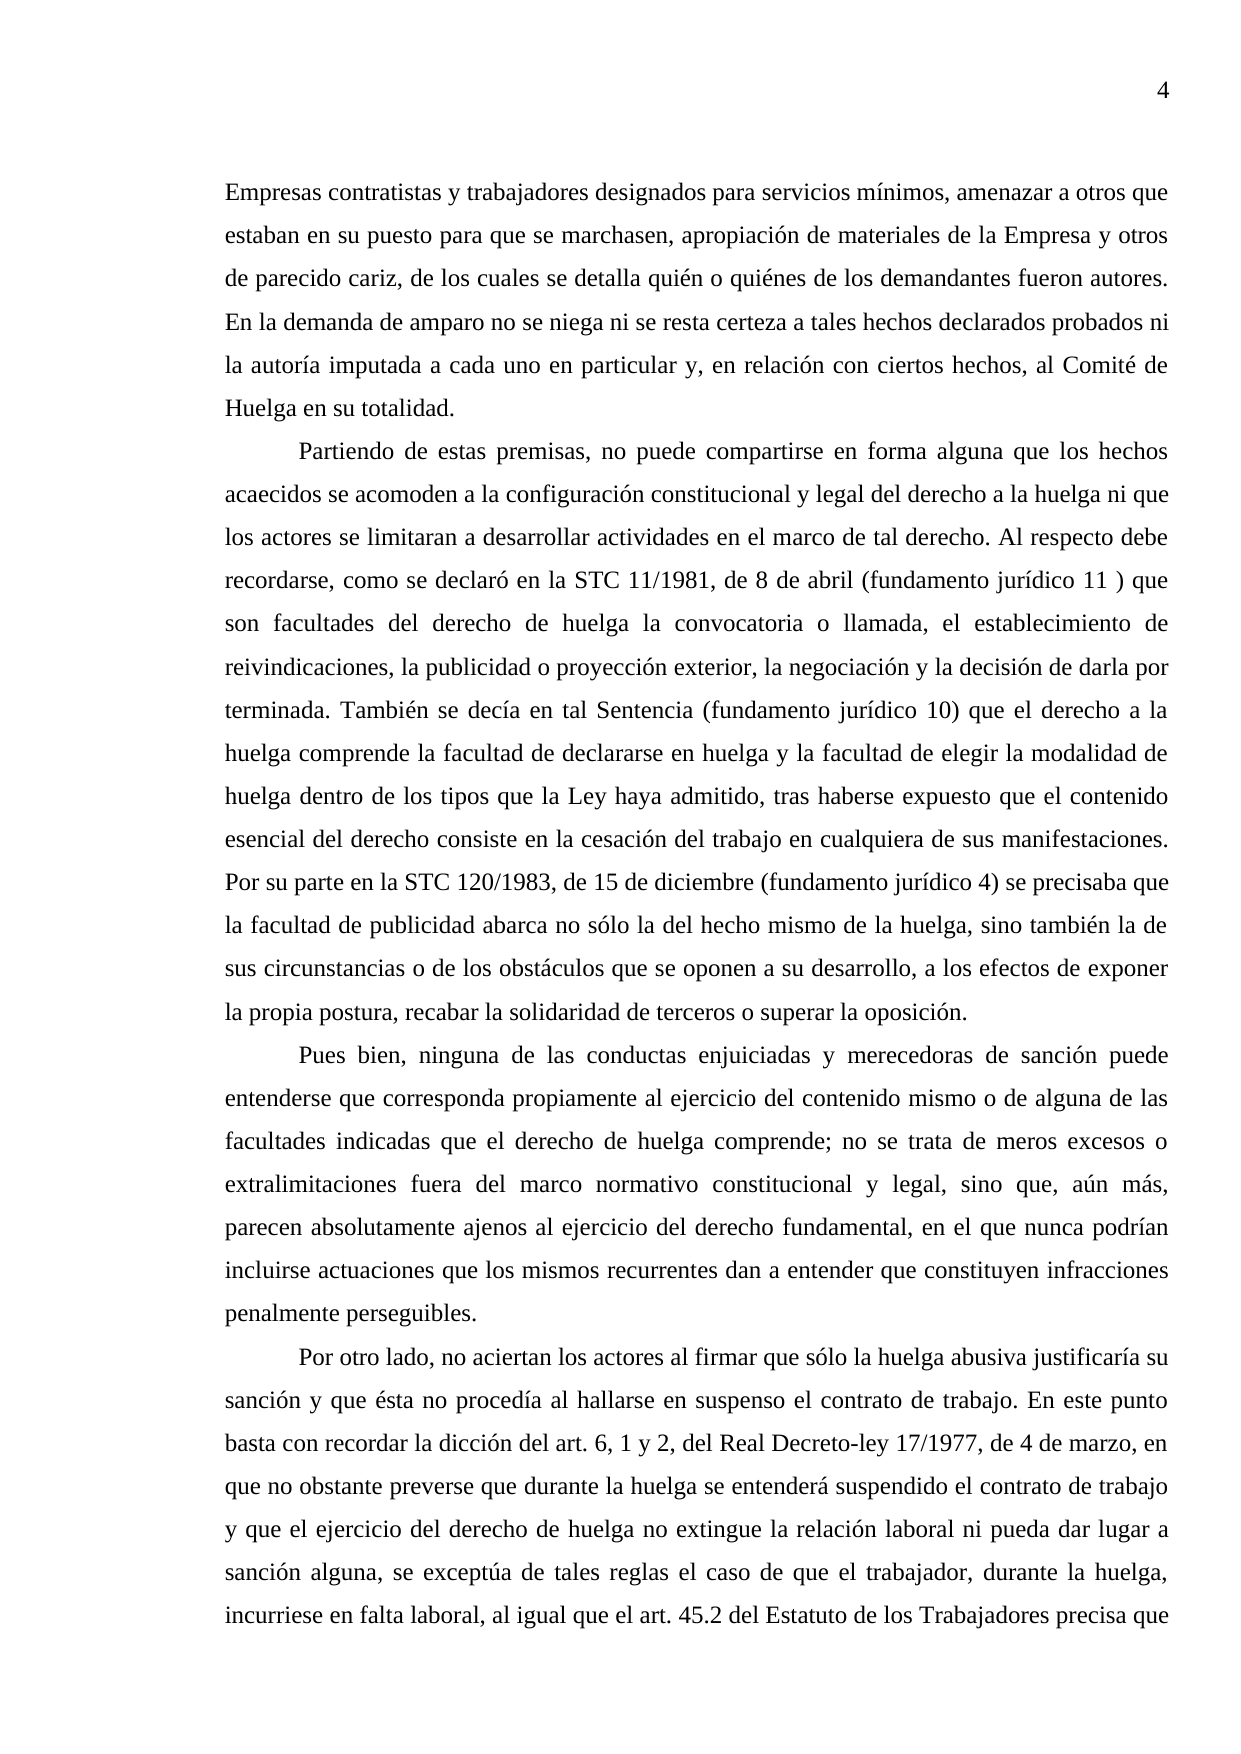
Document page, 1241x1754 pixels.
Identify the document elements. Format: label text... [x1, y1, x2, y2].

text Partiendo de estas premisas, no puede compartirse en forma alguna que los hechos acaecidos se acomoden a la configuración constitucional y legal del derecho a la huelga ni que los actores se limitaran a desarrollar actividades en el marco de tal derecho. Al respecto debe recordarse, como se declaró en la STC 11/1981, de 8 de abril (fundamento jurídico 11 ) que son facultades del derecho de huelga la convocatoria o llamada, el establecimiento de reivindicaciones, la publicidad o proyección exterior, la negociación y la decisión de darla por terminada. También se decía en tal Sentencia (fundamento jurídico 10) que el derecho a la huelga comprende la facultad de declararse en huelga y la facultad de elegir la modalidad de huelga dentro de los tipos que la Ley haya admitido, tras haberse expuesto que el contenido esencial del derecho consiste en la cesación del trabajo en cualquiera de sus manifestaciones. Por su parte en la STC 120/1983, de 15 de diciembre (fundamento jurídico 4) se precisaba que la facultad de publicidad abarca no sólo la del hecho mismo de la huelga, sino también la de sus circunstancias o de los obstáculos que se oponen a su desarrollo, a los efectos de exponer la propia postura, recabar la solidaridad de terceros o superar la oposición. [224, 436, 1169, 1025]
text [224, 177, 1169, 422]
text Pues bien, ninguna de las conductas enjuiciadas y merecedoras de sanción puede entenderse que corresponda propiamente al ejercicio del contenido mismo o de alguna de las facultades indicadas que el derecho de huelga comprende; no se trata de meros excesos o extralimitaciones fuera del marco normativo constitucional y legal, sino que, aún más, parecen absolutamente ajenos al ejercicio del derecho fundamental, en el que nunca podrían incluirse actuaciones que los mismos recurrentes dan a entender que constituyen infracciones penalmente perseguibles. [224, 1040, 1169, 1327]
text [224, 1342, 1169, 1629]
